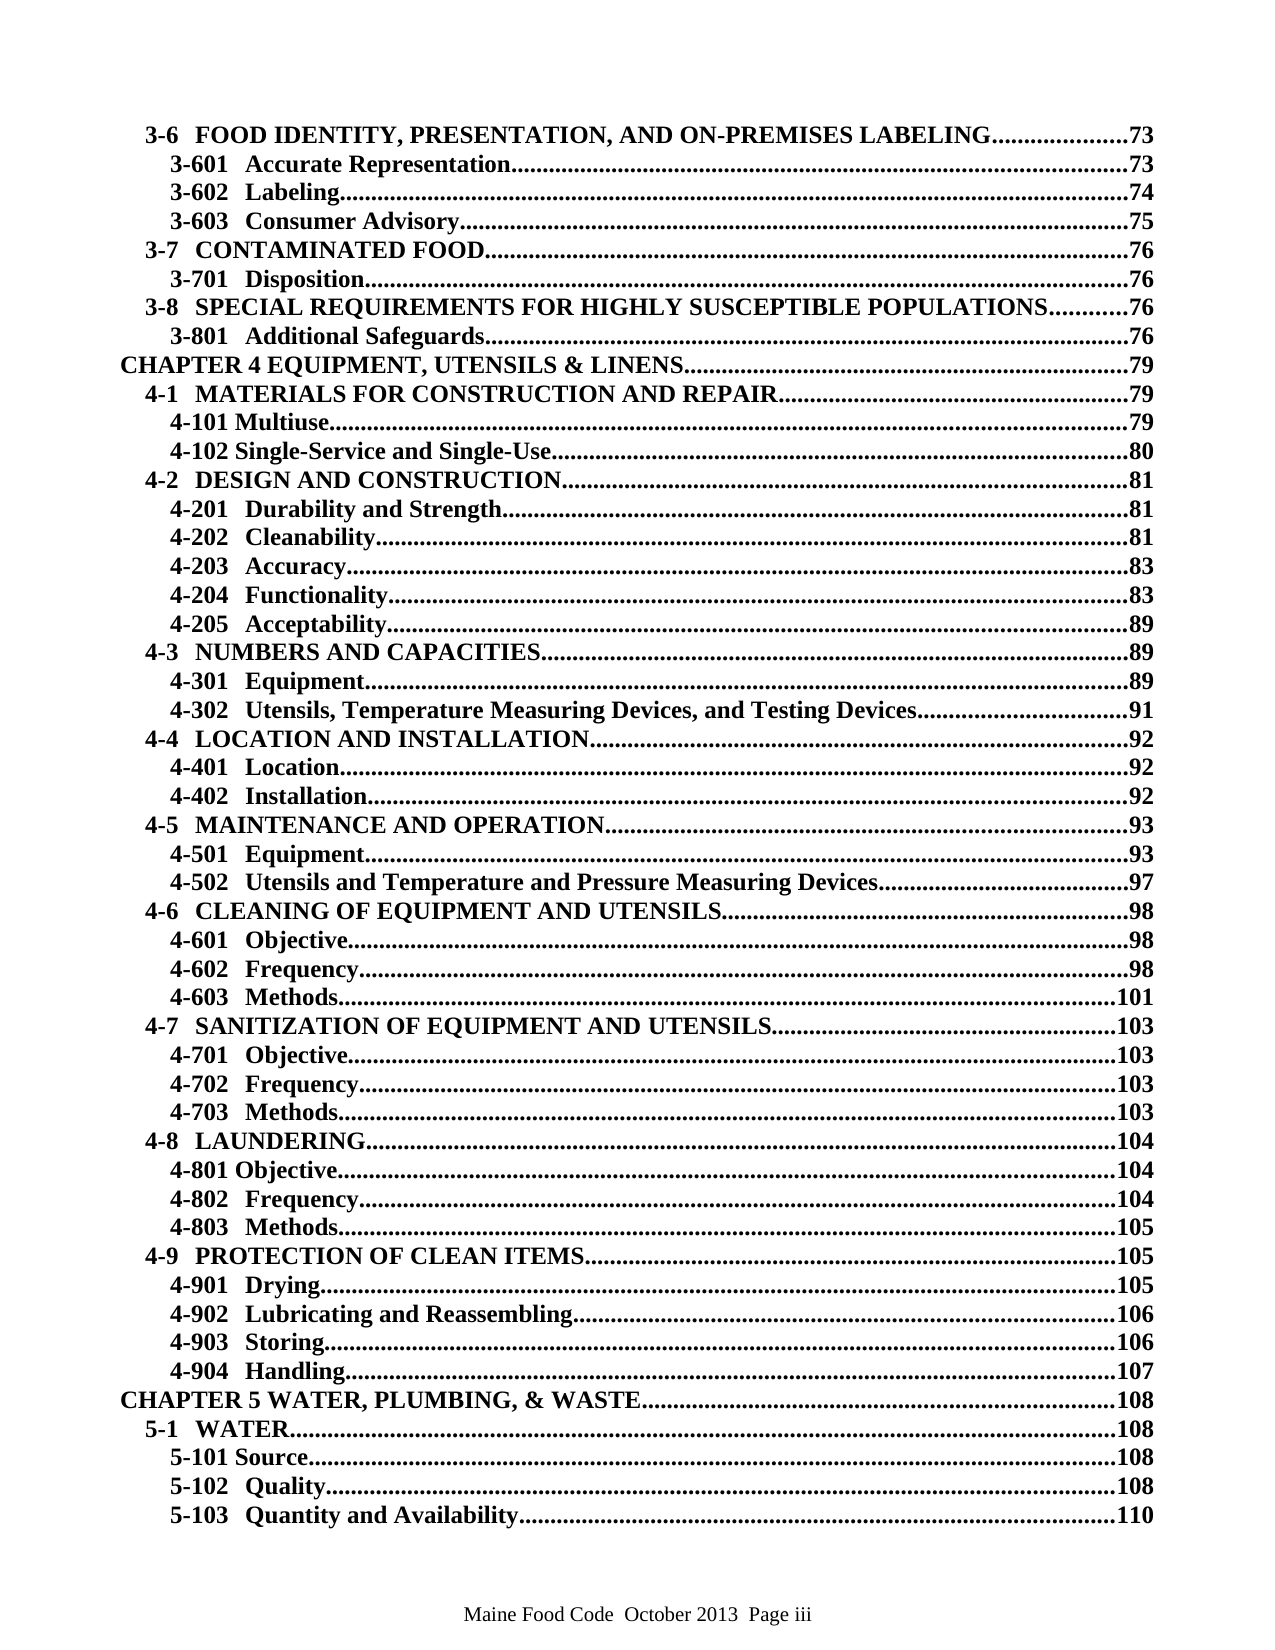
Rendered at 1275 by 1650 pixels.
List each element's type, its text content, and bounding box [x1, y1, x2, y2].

text 4-4 LOCATION AND INSTALLATION 92 [145, 724, 1155, 752]
text 4-703 Methods 103 [170, 1097, 1155, 1126]
text 4-5 MAINTENANCE AND OPERATION 93 [145, 810, 1155, 839]
text 3-801 Additional Safeguards 76 [170, 321, 1155, 350]
text 5-1 WATER 108 [145, 1414, 1155, 1442]
text 4-402 Installation 92 [170, 781, 1155, 810]
text 4-502 Utensils and Temperature and Pressure Measuring Devices 97 [170, 867, 1155, 896]
text 3-701 Disposition 76 [170, 264, 1155, 292]
text 4-6 CLEANING OF EQUIPMENT AND UTENSILS 98 [145, 896, 1155, 925]
text 4-2 DESIGN AND CONSTRUCTION 81 [145, 465, 1155, 494]
text 4-1 MATERIALS FOR CONSTRUCTION AND REPAIR 79 [145, 379, 1155, 407]
text 5-102 Quality 108 [170, 1471, 1155, 1500]
text 4-301 Equipment 89 [170, 666, 1155, 695]
text 4-102 Single-Service and Single-Use 80 [170, 436, 1155, 465]
text 3-7 CONTAMINATED FOOD 76 [145, 235, 1155, 264]
text 4-201 Durability and Strength 81 [170, 494, 1155, 522]
text 4-603 Methods 101 [170, 982, 1155, 1011]
text CHAPTER 5 WATER, PLUMBING, & WASTE 108 [120, 1385, 1155, 1414]
text 4-3 NUMBERS AND CAPACITIES 89 [145, 637, 1155, 666]
text 4-205 Acceptability 89 [170, 609, 1155, 637]
text 4-601 Objective 98 [170, 925, 1155, 954]
text 5-101 Source 108 [170, 1442, 1155, 1471]
text 4-101 Multiuse 79 [170, 407, 1155, 436]
text 4-803 Methods 105 [170, 1212, 1155, 1241]
text 4-902 Lubricating and Reassembling 106 [170, 1299, 1155, 1327]
text 4-904 Handling 107 [170, 1356, 1155, 1385]
text 5-103 Quantity and Availability 110 [170, 1500, 1155, 1529]
text 4-202 Cleanability 81 [170, 522, 1155, 551]
text 4-903 Storing 106 [170, 1327, 1155, 1356]
text 4-602 Frequency 98 [170, 954, 1155, 982]
text 4-302 Utensils, Temperature Measuring Devices, and Testing Devices 91 [170, 695, 1155, 724]
text 4-801 Objective 104 [170, 1155, 1155, 1184]
text 4-802 Frequency 104 [170, 1184, 1155, 1212]
text 4-203 Accuracy 83 [170, 551, 1155, 580]
text 3-602 Labeling 74 [170, 177, 1155, 206]
text 3-603 Consumer Advisory 75 [170, 206, 1155, 235]
text 3-6 FOOD IDENTITY, PRESENTATION, AND ON-PREMISES LABELING 73 [145, 120, 1155, 149]
text 4-401 Location 92 [170, 752, 1155, 781]
text 3-8 SPECIAL REQUIREMENTS FOR HIGHLY SUSCEPTIBLE POPULATIONS 76 [145, 292, 1155, 321]
text 4-9 PROTECTION OF CLEAN ITEMS 105 [145, 1241, 1155, 1270]
text CHAPTER 4 EQUIPMENT, UTENSILS & LINENS 79 [120, 350, 1155, 379]
text 4-901 Drying 105 [170, 1270, 1155, 1299]
text 4-7 SANITIZATION OF EQUIPMENT AND UTENSILS 103 [145, 1011, 1155, 1040]
text 4-501 Equipment 93 [170, 839, 1155, 867]
text 4-701 Objective 103 [170, 1040, 1155, 1069]
text 3-601 Accurate Representation 73 [170, 149, 1155, 177]
text 4-204 Functionality 83 [170, 580, 1155, 609]
text 4-8 LAUNDERING 104 [145, 1126, 1155, 1155]
text 4-702 Frequency 103 [170, 1069, 1155, 1097]
